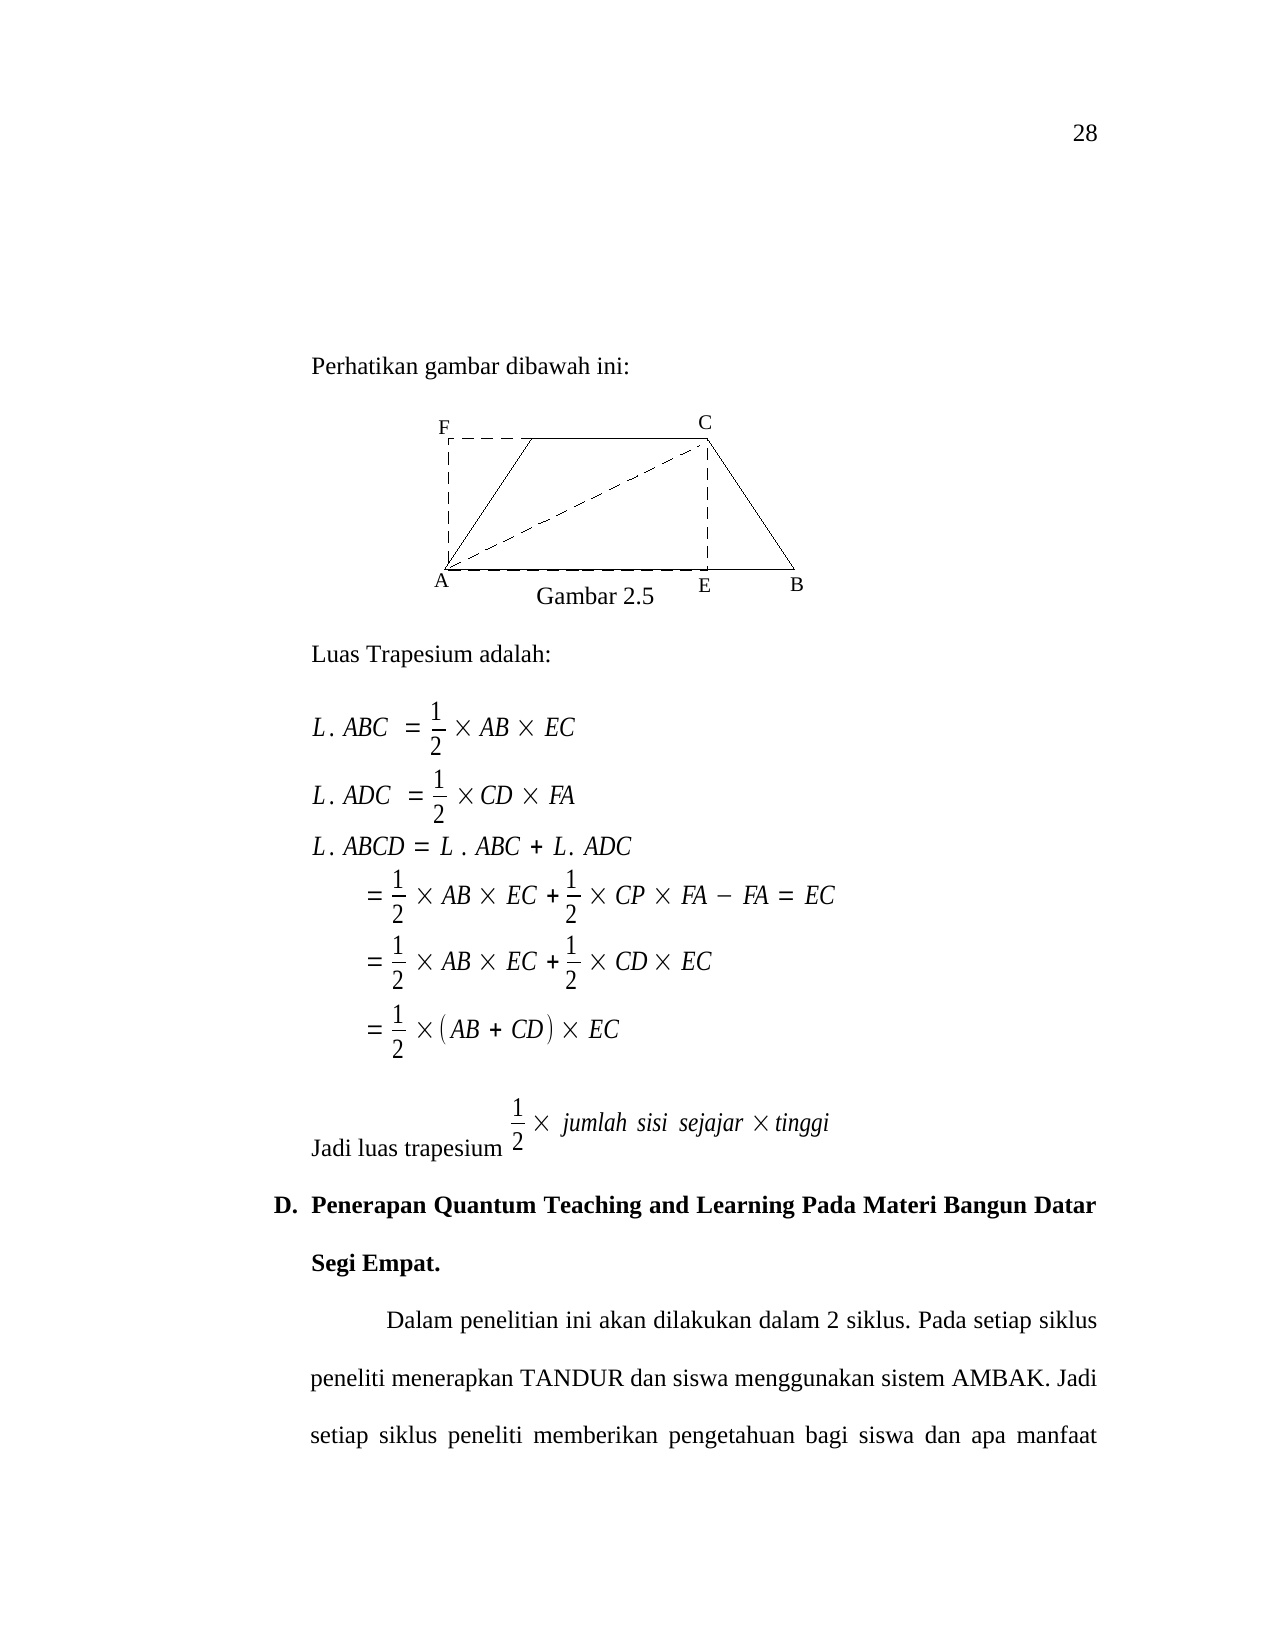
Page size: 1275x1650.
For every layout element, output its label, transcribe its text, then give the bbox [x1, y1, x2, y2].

text Gambar 2.5 [236, 581, 1098, 610]
text Luas Trapesium adalah: [236, 639, 1098, 667]
text Perhatikan gambar dibawah ini: [311, 351, 1098, 380]
list Penerapan Quantum Teaching and Learning Pada Materi Bangun Datar Segi Empat. [274, 1190, 1098, 1277]
text Jadi luas trapesium [236, 1092, 1098, 1162]
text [310, 1305, 1098, 1449]
